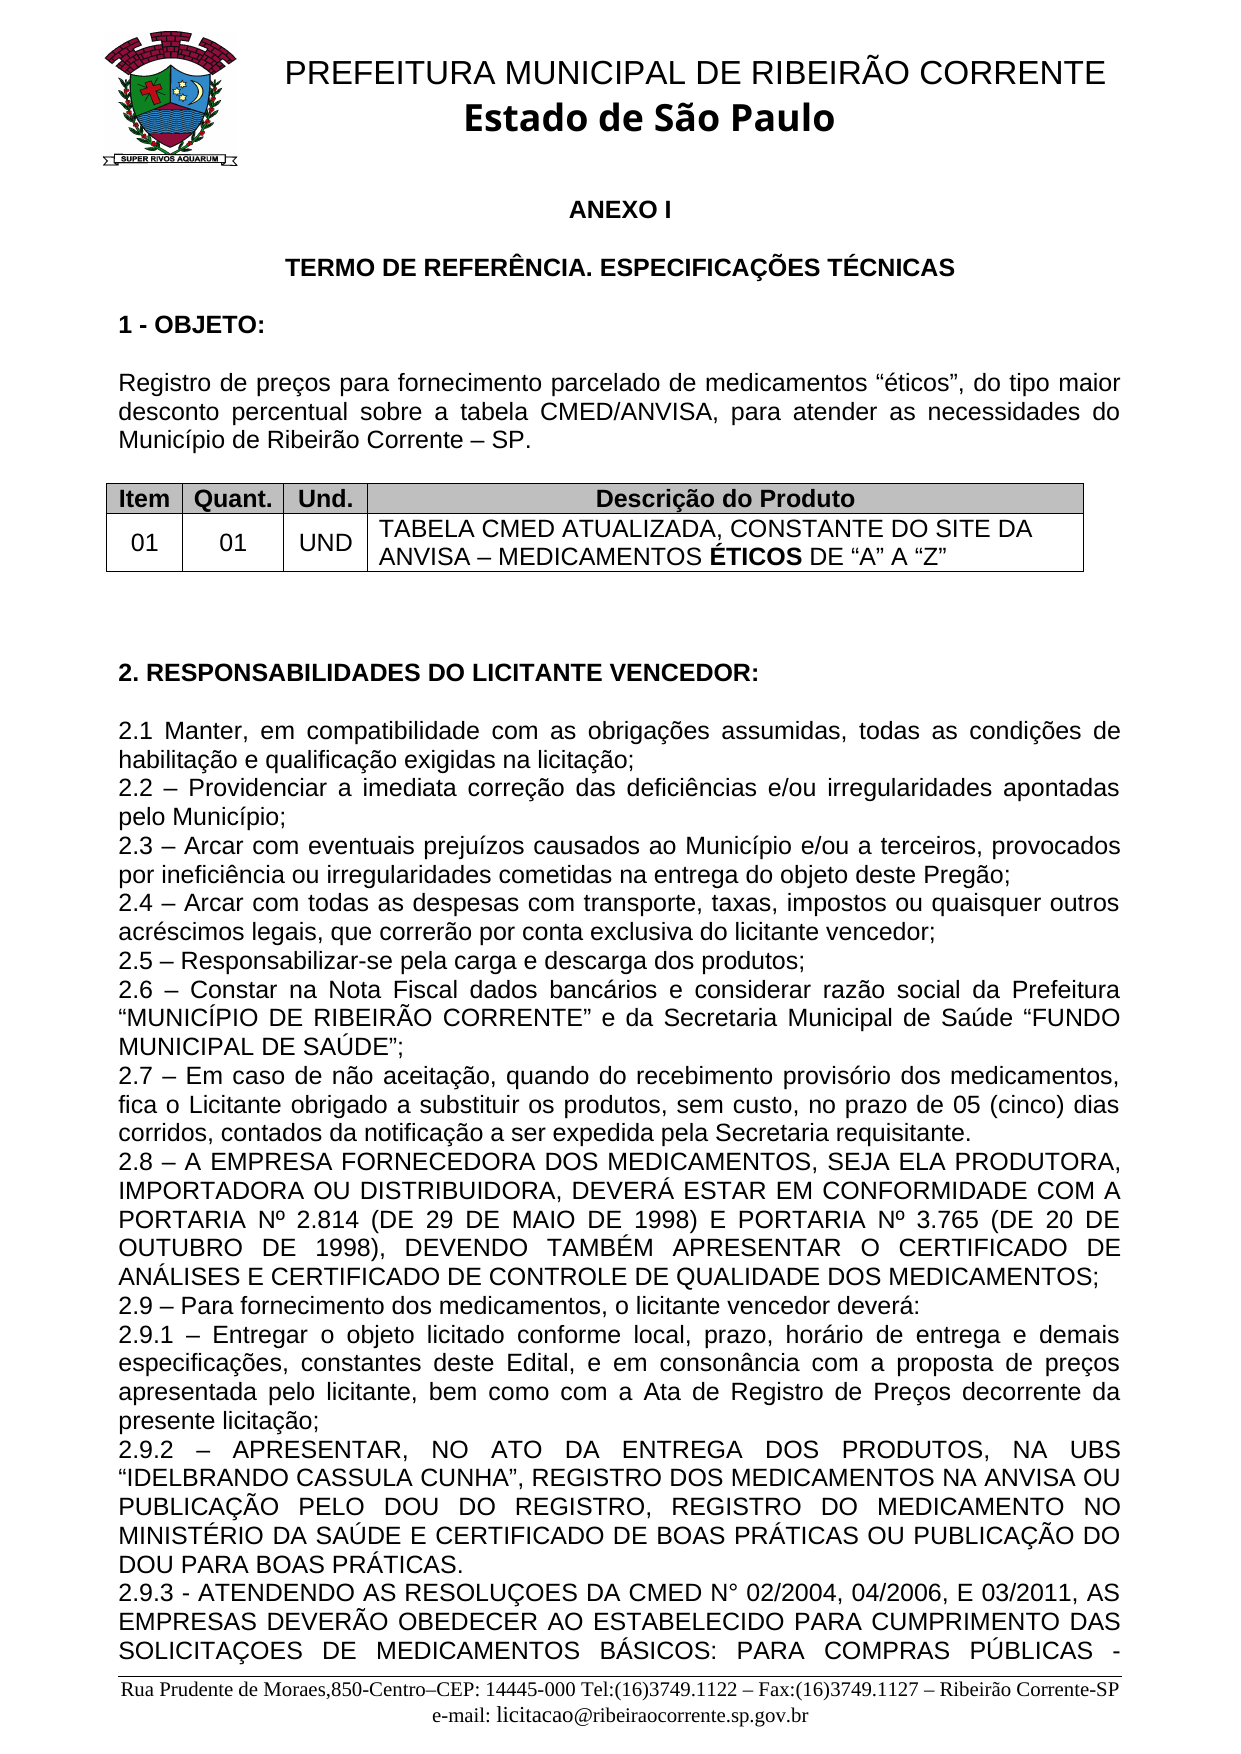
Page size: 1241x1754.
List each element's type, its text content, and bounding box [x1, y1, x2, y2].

text 2.7 – Em caso de não aceitação, quando do recebimento provisório dos medicamentos, fica o Licitante obrigado a substituir os produtos, sem custo, no prazo de 05 (cinco) dias corridos, contados da notificação a ser expedida pela Secretaria requisitante. [118, 1061, 1122, 1147]
table_header Und. [284, 484, 367, 513]
text 2.5 – Responsabilizar-se pela carga e descarga dos produtos; [118, 946, 1122, 975]
table_cell TABELA CMED ATUALIZADA, CONSTANTE DO SITE DA ANVISA – MEDICAMENTOS ÉTICOS DE “A” A “Z” [368, 514, 1083, 571]
table_cell 01 [107, 514, 182, 571]
text 2.4 – Arcar com todas as despesas com transporte, taxas, impostos ou quaisquer outros acréscimos legais, que correrão por conta exclusiva do licitante vencedor; [118, 888, 1122, 946]
text 2.9.1 – Entregar o objeto licitado conforme local, prazo, horário de entrega e demais especificações, constantes deste Edital, e em consonância com a proposta de preços apresentada pelo licitante, bem como com a Ata de Registro de Preços decorrente da presente licitação; [118, 1320, 1122, 1435]
table_header Descrição do Produto [368, 484, 1083, 513]
picture [102, 31, 238, 166]
text Registro de preços para fornecimento parcelado de medicamentos “éticos”, do tipo maior desconto percentual sobre a tabela CMED/ANVISA, para atender as necessidades do Município de Ribeirão Corrente – SP. [118, 368, 1122, 454]
text 2.9.2 – APRESENTAR, NO ATO DA ENTREGA DOS PRODUTOS, NA UBS “IDELBRANDO CASSULA CUNHA”, REGISTRO DOS MEDICAMENTOS NA ANVISA OU PUBLICAÇÃO PELO DOU DO REGISTRO, REGISTRO DO MEDICAMENTO NO MINISTÉRIO DA SAÚDE E CERTIFICADO DE BOAS PRÁTICAS OU PUBLICAÇÃO DO DOU PARA BOAS PRÁTICAS. [118, 1435, 1122, 1578]
text 2.9 – Para fornecimento dos medicamentos, o licitante vencedor deverá: [118, 1291, 1122, 1320]
table_cell 01 [183, 514, 283, 571]
table_header Quant. [183, 484, 283, 513]
text 2.1 Manter, em compatibilidade com as obrigações assumidas, todas as condições de habilitação e qualificação exigidas na licitação; [118, 716, 1122, 773]
text 2.8 – A EMPRESA FORNECEDORA DOS MEDICAMENTOS, SEJA ELA PRODUTORA, IMPORTADORA OU DISTRIBUIDORA, DEVERÁ ESTAR EM CONFORMIDADE COM A PORTARIA Nº 2.814 (DE 29 DE MAIO DE 1998) E PORTARIA Nº 3.765 (DE 20 DE OUTUBRO DE 1998), DEVENDO TAMBÉM APRESENTAR O CERTIFICADO DE ANÁLISES E CERTIFICADO DE CONTROLE DE QUALIDADE DOS MEDICAMENTOS; [118, 1147, 1122, 1291]
text 1 - OBJETO: [118, 310, 1122, 339]
text 2. RESPONSABILIDADES DO LICITANTE VENCEDOR: [118, 658, 1122, 687]
table_header Item [107, 484, 182, 513]
table_cell UND [284, 514, 367, 571]
text TERMO DE REFERÊNCIA. ESPECIFICAÇÕES TÉCNICAS [118, 253, 1122, 282]
text 2.2 – Providenciar a imediata correção das deficiências e/ou irregularidades apontadas pelo Município; [118, 773, 1122, 831]
text ANEXO I [118, 195, 1122, 224]
text 2.6 – Constar na Nota Fiscal dados bancários e considerar razão social da Prefeitura “MUNICÍPIO DE RIBEIRÃO CORRENTE” e da Secretaria Municipal de Saúde “FUNDO MUNICIPAL DE SAÚDE”; [118, 975, 1122, 1061]
text 2.3 – Arcar com eventuais prejuízos causados ao Município e/ou a terceiros, provocados por ineficiência ou irregularidades cometidas na entrega do objeto deste Pregão; [118, 831, 1122, 888]
